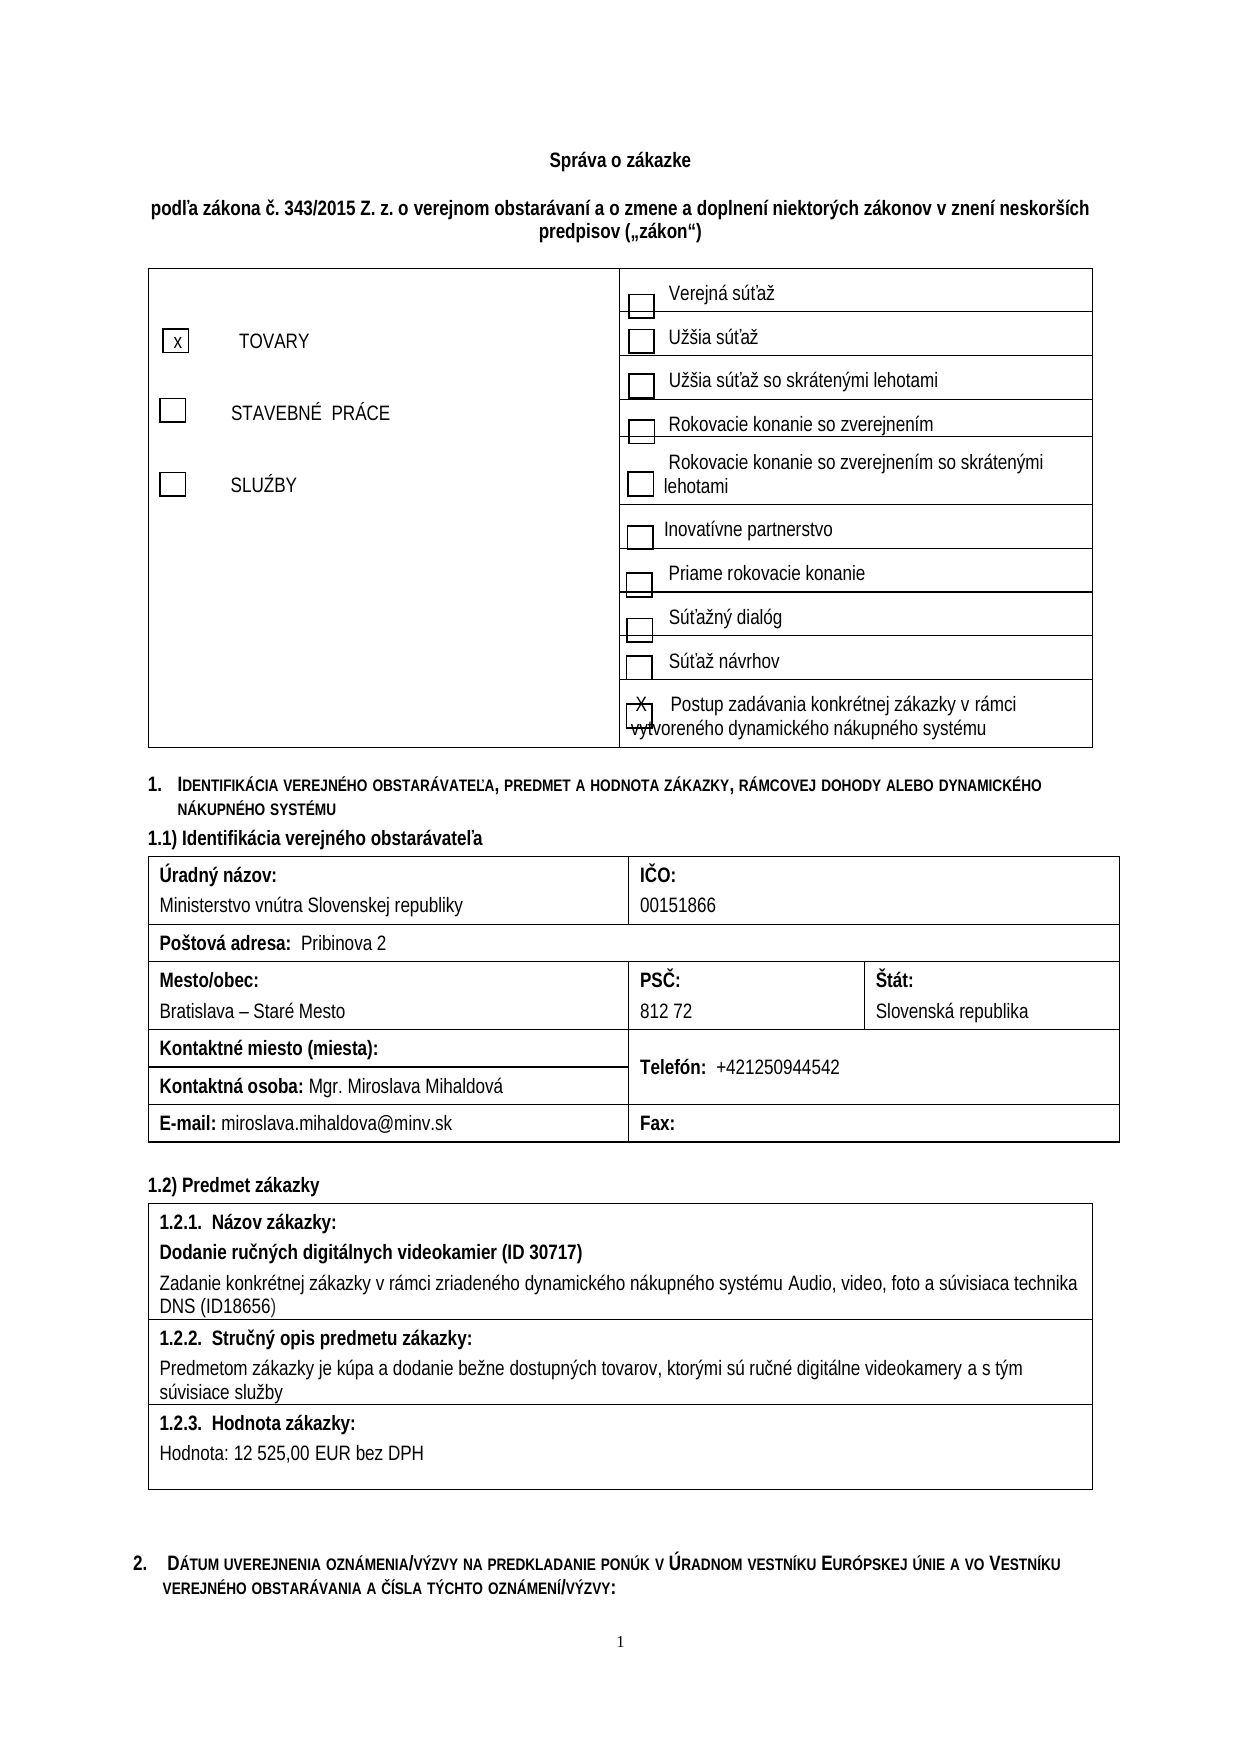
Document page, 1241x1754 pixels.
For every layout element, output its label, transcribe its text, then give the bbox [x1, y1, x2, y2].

text Správa o zákazke [148, 148, 1093, 172]
text 1.1) Identifikácia verejného obstarávateľa [148, 826, 1093, 850]
table_cell Kontaktné miesto (miesta): [149, 1030, 628, 1066]
table_cell E-mail: miroslava.mihaldova@minv.sk [149, 1105, 628, 1141]
table_cell Súťaž návrhov [620, 636, 1092, 679]
table_cell Poštová adresa: Pribinova 2 [149, 925, 1119, 961]
text 2. Dátum uverejnenia oznámenia/výzvy na predkladanie ponúk v Úradnom vestníku Európskej únie a vo Vestníku verejného obstarávania a čísla týchto oznámení/výzvy: [133, 1551, 1093, 1599]
text 1. Identifikácia verejného obstarávateľa, predmet a hodnota zákazky, rámcovej dohody alebo dynamického nákupného systému [148, 772, 1093, 819]
table_cell Kontaktná osoba: Mgr. Miroslava Mihaldová [149, 1068, 628, 1104]
text podľa zákona č. 343/2015 Z. z. o verejnom obstarávaní a o zmene a doplnení niektorých zákonov v znení neskorších predpisov („zákon“) [148, 196, 1093, 243]
table_cell Rokovacie konanie so zverejnením so skrátenými lehotami [620, 437, 1092, 504]
table_cell Užšia súťaž [620, 312, 1092, 355]
table_cell X Postup zadávania konkrétnej zákazky v rámci vytvoreného dynamického nákupného systému [620, 680, 1092, 747]
table_cell Inovatívne partnerstvo [620, 505, 1092, 548]
table_header Úradný názov: Ministerstvo vnútra Slovenskej republiky [149, 857, 628, 924]
table_header IČO: 00151866 [629, 857, 1119, 924]
table_cell Fax: [629, 1105, 1119, 1141]
table_cell Mesto/obec: Bratislava – Staré Mesto [149, 962, 628, 1029]
table_cell Priame rokovacie konanie [620, 549, 1092, 591]
table_cell 1.2.3. Hodnota zákazky: Hodnota: 12 525,00 EUR bez DPH [149, 1405, 1092, 1489]
table_cell Súťažný dialóg [620, 593, 1092, 635]
table_cell Telefón: +421250944542 [629, 1030, 1119, 1104]
table_header Verejná súťaž [620, 269, 1092, 311]
table_cell 1.2.2. Stručný opis predmetu zákazky: Predmetom zákazky je kúpa a dodanie bežne dostupných tovarov, ktorými sú ručné digitálne videokamery a s tým súvisiace služby [149, 1320, 1092, 1404]
text 1.2) Predmet zákazky [148, 1173, 1093, 1197]
table_header x TOVARY STAVEBNÉ PRÁCE SLUŹBY [149, 269, 619, 747]
table_header 1.2.1. Názov zákazky: Dodanie ručných digitálnych videokamier (ID 30717) Zadanie konkrétnej zákazky v rámci zriadeného dynamického nákupného systému Audio, video, foto a súvisiaca technika DNS (ID18656) [149, 1204, 1092, 1318]
table_cell Štát: Slovenská republika [865, 962, 1119, 1029]
table_cell Rokovacie konanie so zverejnením [620, 400, 1092, 436]
table_cell Užšia súťaž so skrátenými lehotami [620, 356, 1092, 399]
table_cell PSČ: 812 72 [629, 962, 864, 1029]
